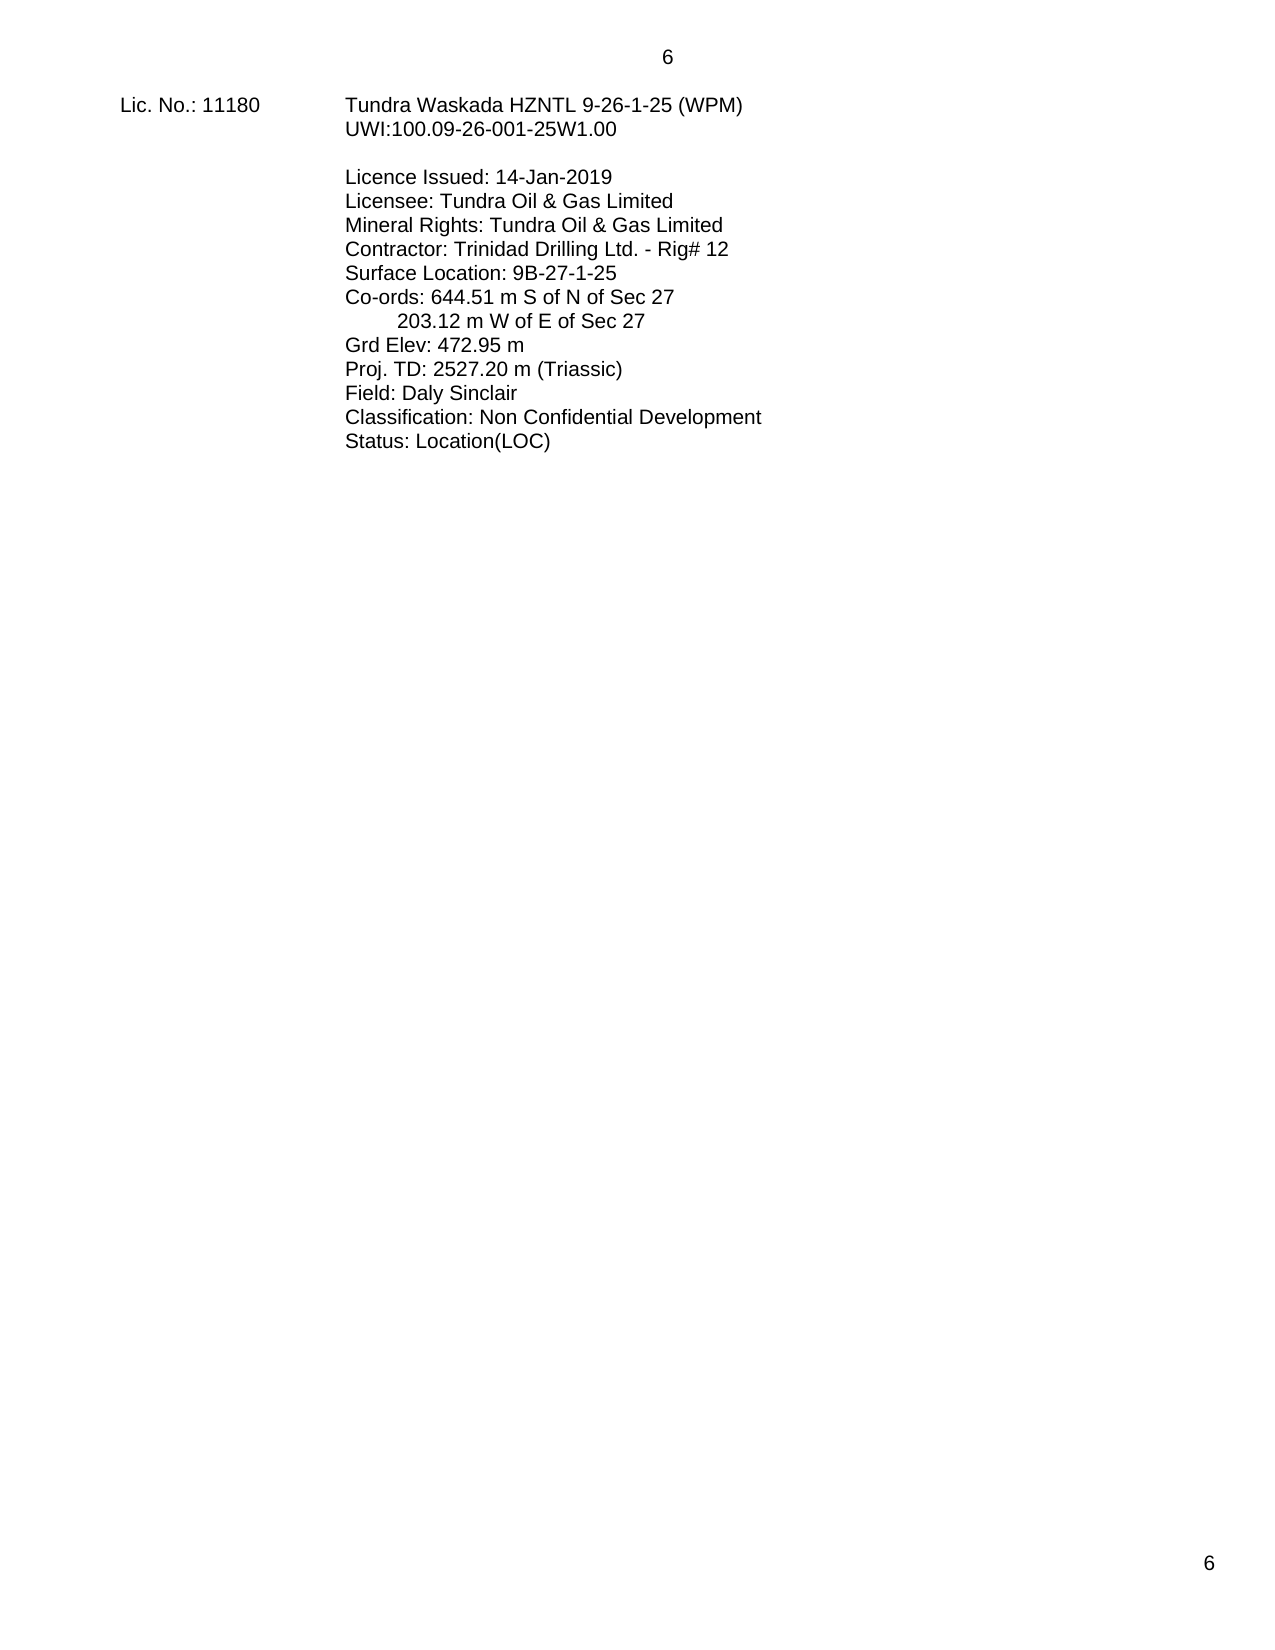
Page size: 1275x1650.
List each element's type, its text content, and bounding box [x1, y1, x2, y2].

table_cell Tundra Waskada HZNTL 9-26-1-25 (WPM) UWI:100.09-26-001-25W1.00 Licence Issued: 14-Jan-2019 Licensee: Tundra Oil & Gas Limited Mineral Rights: Tundra Oil & Gas Limited Contractor: Trinidad Drilling Ltd. - Rig# 12 Surface Location: 9B-27-1-25 Co-ords: 644.51 m S of N of Sec 27 203.12 m W of E of Sec 27 Grd Elev: 472.95 m Proj. TD: 2527.20 m (Triassic) Field: Daly Sinclair Classification: Non Confidential Development Status: Location(LOC) [334, 69, 1031, 476]
table_cell Lic. No.: 11180 [109, 69, 334, 476]
